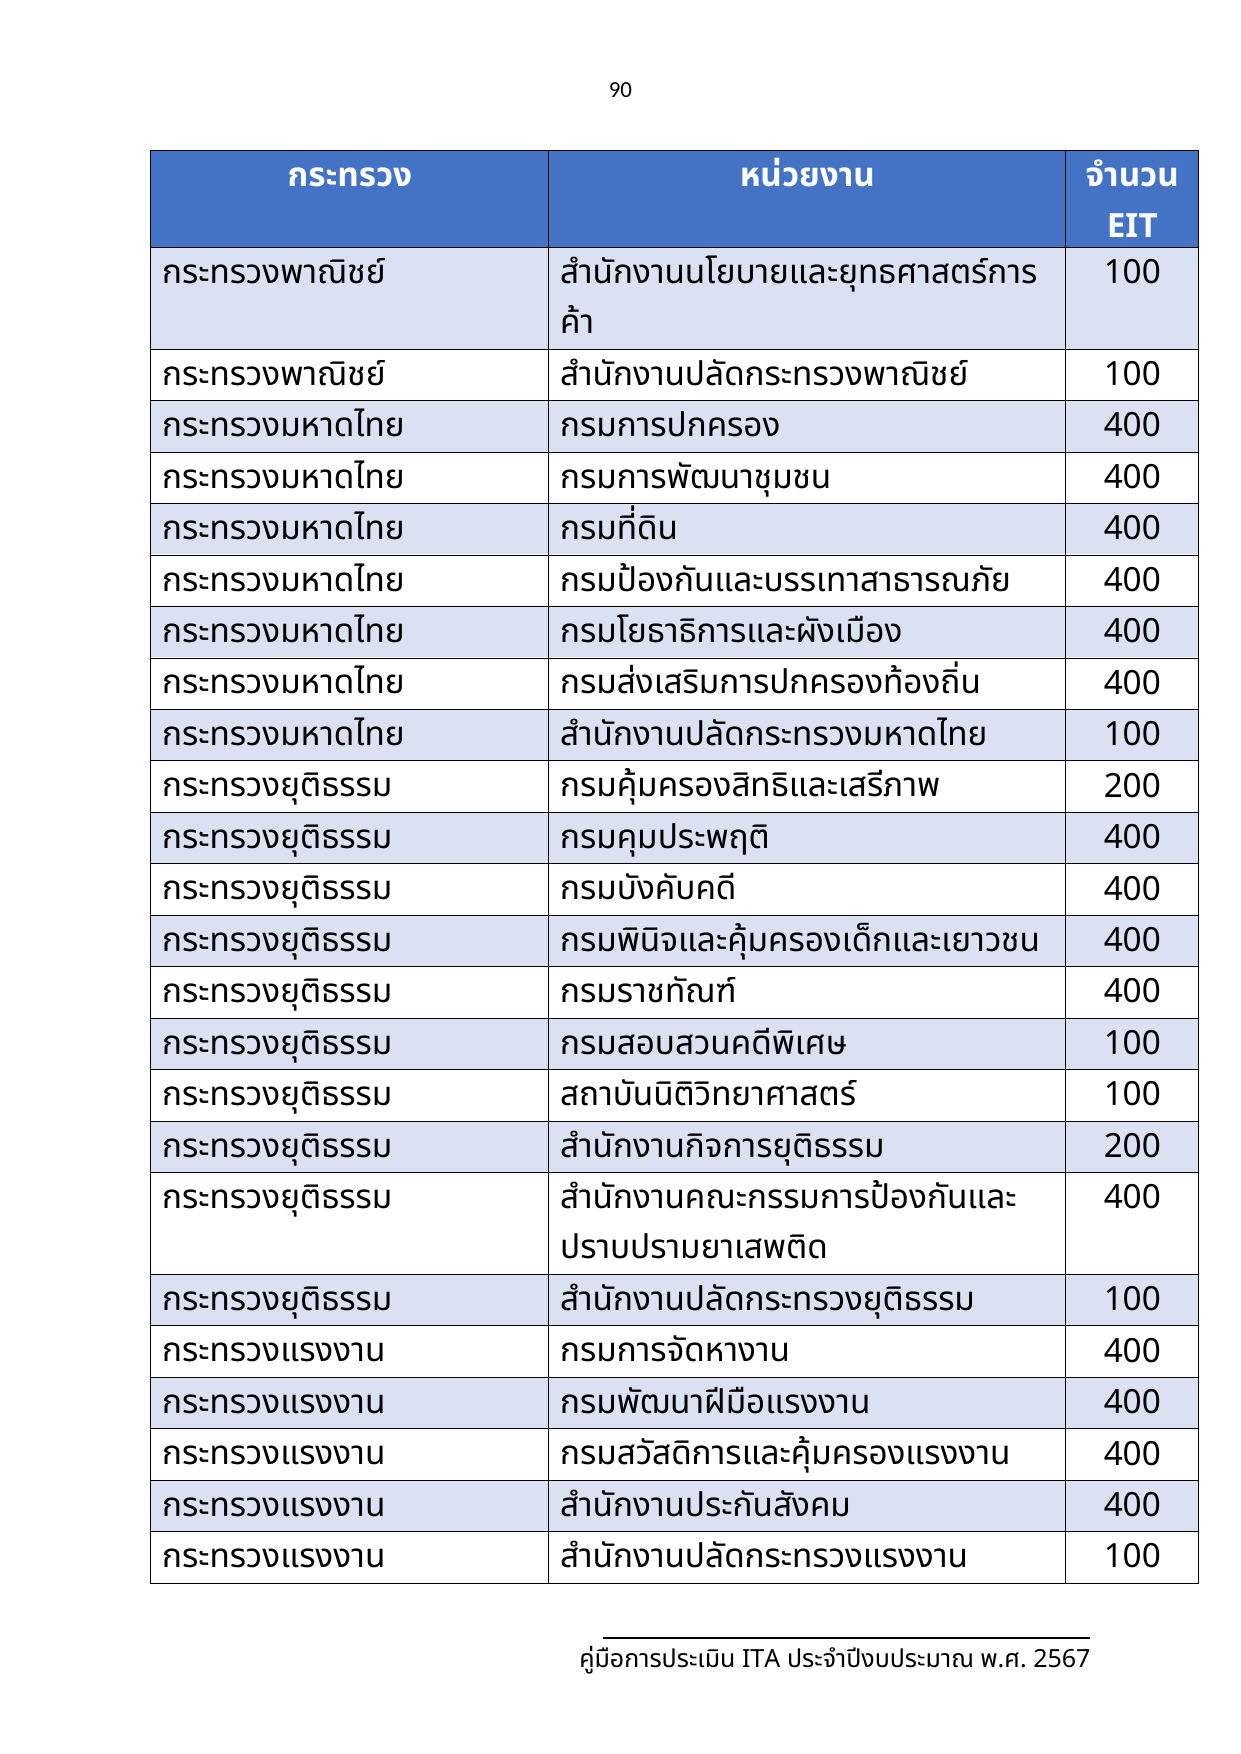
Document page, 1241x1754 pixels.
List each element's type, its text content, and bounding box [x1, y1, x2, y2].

table_header กระทรวง [151, 151, 548, 247]
table_cell สำนักงานนโยบายและยุทธศาสตร์การค้า [549, 248, 1065, 349]
table_cell กระทรวงแรงงาน [151, 1378, 548, 1428]
table_cell 400 [1066, 967, 1198, 1018]
table_cell 400 [1066, 813, 1198, 863]
table_cell กระทรวงมหาดไทย [151, 504, 548, 554]
table_cell 100 [1066, 710, 1198, 760]
table_cell 400 [1066, 864, 1198, 915]
table_cell กรมพินิจและคุ้มครองเด็กและเยาวชน [549, 916, 1065, 966]
table_cell กระทรวงยุติธรรม [151, 1275, 548, 1325]
table_cell กรมโยธาธิการและผังเมือง [549, 607, 1065, 657]
table_cell 100 [1066, 350, 1198, 400]
table_cell กระทรวงยุติธรรม [151, 1019, 548, 1069]
table_cell 400 [1066, 916, 1198, 966]
table_cell กระทรวงมหาดไทย [151, 710, 548, 760]
table_cell กรมพัฒนาฝีมือแรงงาน [549, 1378, 1065, 1428]
table_cell สำนักงานกิจการยุติธรรม [549, 1122, 1065, 1172]
table_cell สำนักงานปลัดกระทรวงแรงงาน [549, 1532, 1065, 1583]
table_cell กรมบังคับคดี [549, 864, 1065, 915]
table_cell 400 [1066, 659, 1198, 709]
table_cell กระทรวงยุติธรรม [151, 864, 548, 915]
table_cell กระทรวงแรงงาน [151, 1481, 548, 1531]
table_cell สถาบันนิติวิทยาศาสตร์ [549, 1070, 1065, 1121]
table_cell 400 [1066, 401, 1198, 452]
table_cell กระทรวงมหาดไทย [151, 659, 548, 709]
table_cell กระทรวงยุติธรรม [151, 813, 548, 863]
table_cell กระทรวงยุติธรรม [151, 1173, 548, 1274]
table_cell 400 [1066, 1173, 1198, 1274]
table_cell 400 [1066, 1326, 1198, 1377]
table_cell กรมสวัสดิการและคุ้มครองแรงงาน [549, 1429, 1065, 1480]
table_cell กรมส่งเสริมการปกครองท้องถิ่น [549, 659, 1065, 709]
table_cell 100 [1066, 1019, 1198, 1069]
table_cell กระทรวงยุติธรรม [151, 967, 548, 1018]
table_cell 100 [1066, 248, 1198, 349]
table_cell กระทรวงแรงงาน [151, 1326, 548, 1377]
table_cell กรมสอบสวนคดีพิเศษ [549, 1019, 1065, 1069]
table_header หน่วยงาน [549, 151, 1065, 247]
table_cell 400 [1066, 1378, 1198, 1428]
table_cell กระทรวงยุติธรรม [151, 1070, 548, 1121]
table_cell สำนักงานปลัดกระทรวงยุติธรรม [549, 1275, 1065, 1325]
table_cell 400 [1066, 453, 1198, 503]
table_cell สำนักงานปลัดกระทรวงมหาดไทย [549, 710, 1065, 760]
table_cell 100 [1066, 1275, 1198, 1325]
table_cell 100 [1066, 1070, 1198, 1121]
table_cell กระทรวงพาณิชย์ [151, 248, 548, 349]
table_cell กรมการพัฒนาชุมชน [549, 453, 1065, 503]
table_cell 400 [1066, 556, 1198, 606]
table_cell กระทรวงยุติธรรม [151, 761, 548, 812]
table_cell กระทรวงพาณิชย์ [151, 350, 548, 400]
table_cell สำนักงานคณะกรรมการป้องกันและปราบปรามยาเสพติด [549, 1173, 1065, 1274]
table_cell กระทรวงแรงงาน [151, 1429, 548, 1480]
table_cell กระทรวงยุติธรรม [151, 916, 548, 966]
table_cell กรมที่ดิน [549, 504, 1065, 554]
table_cell กระทรวงมหาดไทย [151, 556, 548, 606]
table_cell 200 [1066, 761, 1198, 812]
table_cell กรมการปกครอง [549, 401, 1065, 452]
table_cell กระทรวงมหาดไทย [151, 453, 548, 503]
table_cell 400 [1066, 1481, 1198, 1531]
table_cell กระทรวงมหาดไทย [151, 401, 548, 452]
table_cell กรมราชทัณฑ์ [549, 967, 1065, 1018]
table_cell กรมคุ้มครองสิทธิและเสรีภาพ [549, 761, 1065, 812]
table_cell กระทรวงแรงงาน [151, 1532, 548, 1583]
table_cell กระทรวงมหาดไทย [151, 607, 548, 657]
table_cell 200 [1066, 1122, 1198, 1172]
table_cell 400 [1066, 504, 1198, 554]
table_cell สำนักงานประกันสังคม [549, 1481, 1065, 1531]
table_cell 400 [1066, 1429, 1198, 1480]
table_cell กรมป้องกันและบรรเทาสาธารณภัย [549, 556, 1065, 606]
table_cell กรมการจัดหางาน [549, 1326, 1065, 1377]
table_cell สำนักงานปลัดกระทรวงพาณิชย์ [549, 350, 1065, 400]
table_cell 100 [1066, 1532, 1198, 1583]
table_cell 400 [1066, 607, 1198, 657]
table_cell กระทรวงยุติธรรม [151, 1122, 548, 1172]
table_cell กรมคุมประพฤติ [549, 813, 1065, 863]
table_header จำนวน EIT [1066, 151, 1198, 247]
